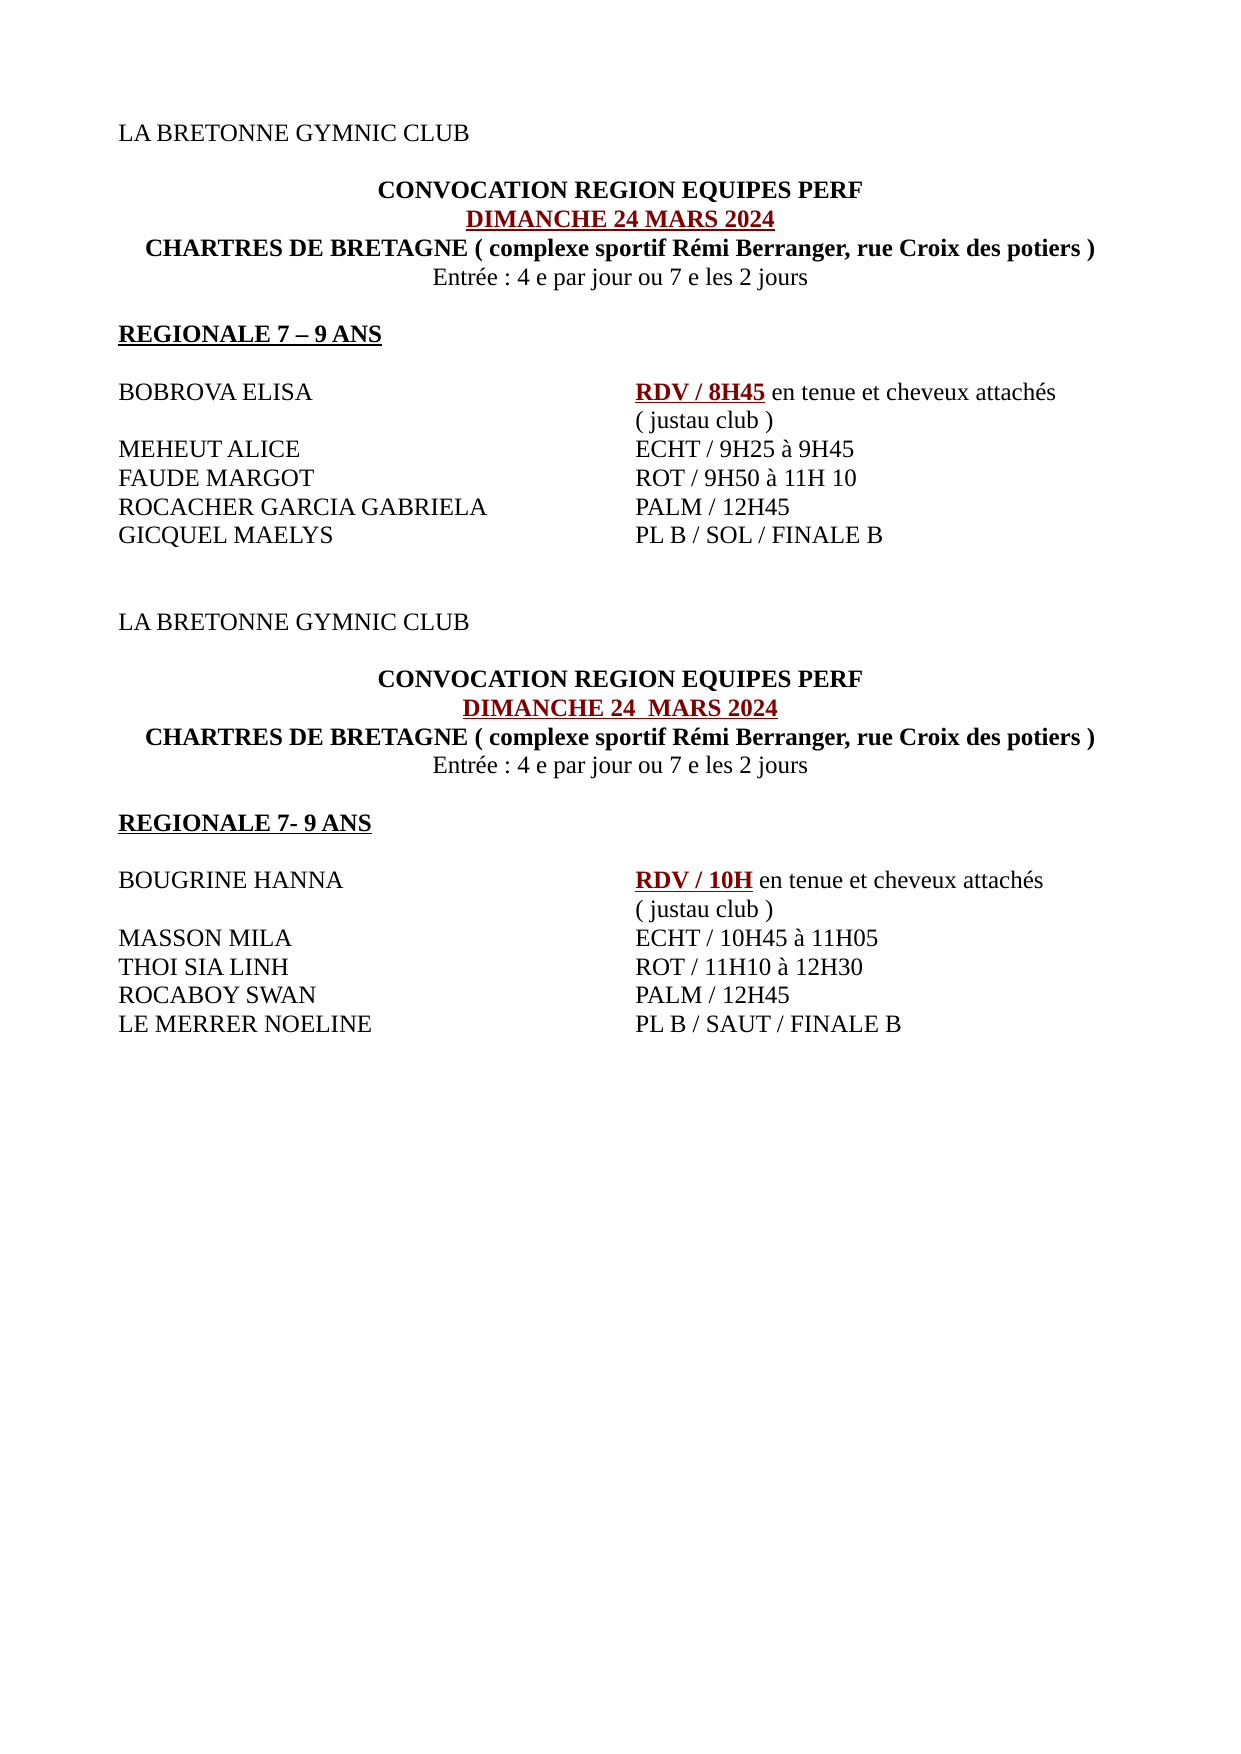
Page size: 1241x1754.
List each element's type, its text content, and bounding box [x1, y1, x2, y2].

text BOUGRINE HANNA RDV / 10H en tenue et cheveux attachés ( justau club ) [118, 866, 1122, 923]
text DIMANCHE 24 MARS 2024 [118, 204, 1122, 233]
text CONVOCATION REGION EQUIPES PERF [118, 664, 1122, 693]
text CHARTRES DE BRETAGNE ( complexe sportif Rémi Berranger, rue Croix des potiers ) [118, 233, 1122, 262]
text DIMANCHE 24 MARS 2024 [118, 693, 1122, 722]
text FAUDE MARGOT ROT / 9H50 à 11H 10 [118, 463, 1122, 492]
text THOI SIA LINH ROT / 11H10 à 12H30 [118, 952, 1122, 981]
text CONVOCATION REGION EQUIPES PERF [118, 176, 1122, 204]
text Entrée : 4 e par jour ou 7 e les 2 jours [118, 262, 1122, 291]
text MASSON MILA ECHT / 10H45 à 11H05 [118, 923, 1122, 952]
text LA BRETONNE GYMNIC CLUB [118, 607, 1122, 636]
text LA BRETONNE GYMNIC CLUB [118, 118, 1122, 147]
text ROCABOY SWAN PALM / 12H45 [118, 981, 1122, 1009]
text REGIONALE 7 – 9 ANS [118, 319, 1122, 348]
text MEHEUT ALICE ECHT / 9H25 à 9H45 [118, 434, 1122, 463]
text Entrée : 4 e par jour ou 7 e les 2 jours [118, 751, 1122, 779]
text CHARTRES DE BRETAGNE ( complexe sportif Rémi Berranger, rue Croix des potiers ) [118, 722, 1122, 751]
text ROCACHER GARCIA GABRIELA PALM / 12H45 [118, 492, 1122, 521]
text REGIONALE 7- 9 ANS [118, 808, 1122, 837]
text BOBROVA ELISA RDV / 8H45 en tenue et cheveux attachés ( justau club ) [118, 377, 1122, 434]
text GICQUEL MAELYS PL B / SOL / FINALE B [118, 521, 1122, 549]
text LE MERRER NOELINE PL B / SAUT / FINALE B [118, 1009, 1122, 1038]
